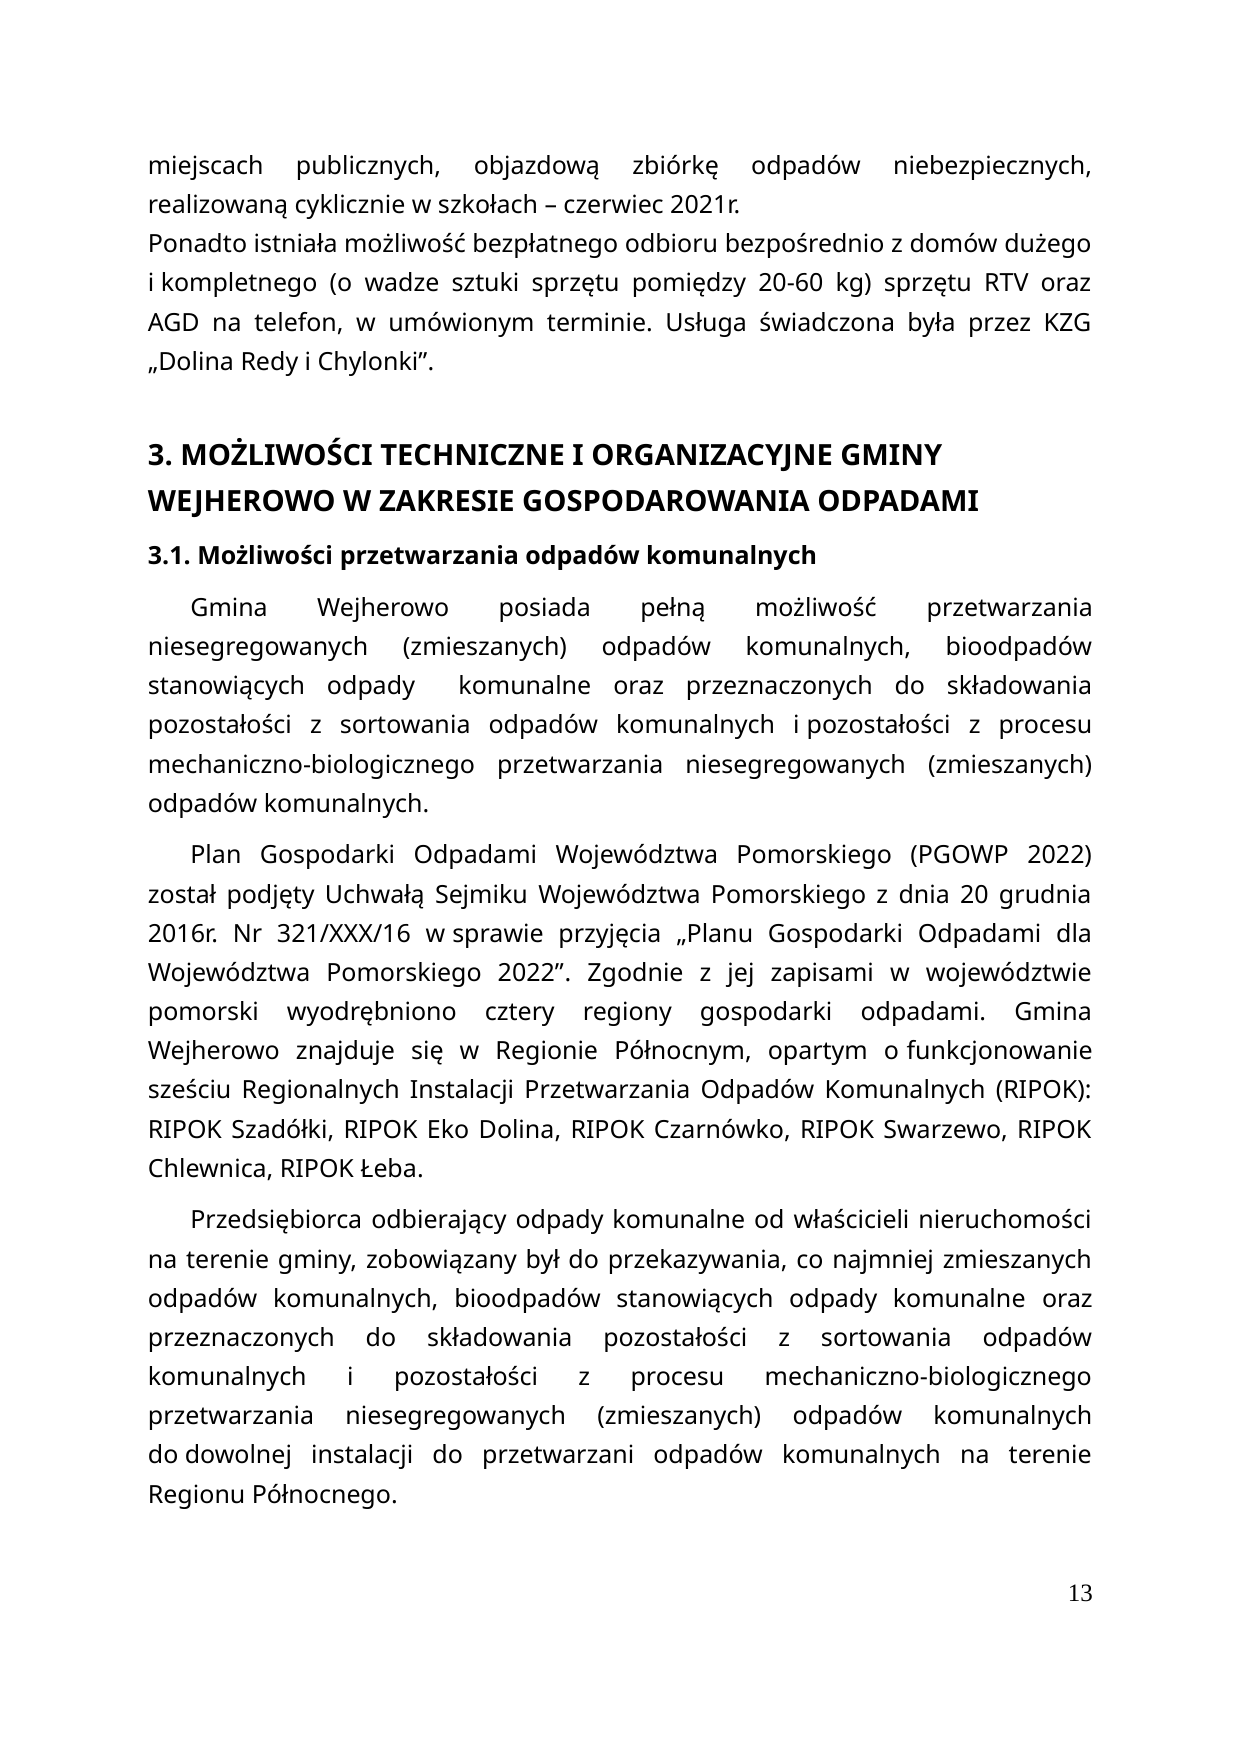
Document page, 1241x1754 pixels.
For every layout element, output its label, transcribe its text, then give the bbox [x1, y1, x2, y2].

text Przedsiębiorca odbierający odpady komunalne od właścicieli nieruchomości na terenie gminy, zobowiązany był do przekazywania, co najmniej zmieszanych odpadów komunalnych, bioodpadów stanowiących odpady komunalne oraz przeznaczonych do składowania pozostałości z sortowania odpadów komunalnych i pozostałości z procesu mechaniczno-biologicznego przetwarzania niesegregowanych (zmieszanych) odpadów komunalnych do dowolnej instalacji do przetwarzani odpadów komunalnych na terenie Regionu Północnego. [148, 1202, 1093, 1510]
subtitle 3. MOŻLIWOŚCI TECHNICZNE I ORGANIZACYJNE GMINY WEJHEROWO W ZAKRESIE GOSPODAROWANIA ODPADAMI [148, 434, 1093, 519]
text Gmina Wejherowo posiada pełną możliwość przetwarzania niesegregowanych (zmieszanych) odpadów komunalnych, bioodpadów stanowiących odpady komunalne oraz przeznaczonych do składowania pozostałości z sortowania odpadów komunalnych i pozostałości z procesu mechaniczno-biologicznego przetwarzania niesegregowanych (zmieszanych) odpadów komunalnych. [148, 590, 1093, 819]
text Ponadto istniała możliwość bezpłatnego odbioru bezpośrednio z domów dużego i kompletnego (o wadze sztuki sprzętu pomiędzy 20-60 kg) sprzętu RTV oraz AGD na telefon, w umówionym terminie. Usługa świadczona była przez KZG „Dolina Redy i Chylonki”. [148, 226, 1093, 377]
subtitle 3.1. Możliwości przetwarzania odpadów komunalnych [148, 538, 1093, 572]
text Plan Gospodarki Odpadami Województwa Pomorskiego (PGOWP 2022) został podjęty Uchwałą Sejmiku Województwa Pomorskiego z dnia 20 grudnia 2016r. Nr 321/XXX/16 w sprawie przyjęcia „Planu Gospodarki Odpadami dla Województwa Pomorskiego 2022”. Zgodnie z jej zapisami w województwie pomorski wyodrębniono cztery regiony gospodarki odpadami. Gmina Wejherowo znajduje się w Regionie Północnym, opartym o funkcjonowanie sześciu Regionalnych Instalacji Przetwarzania Odpadów Komunalnych (RIPOK): RIPOK Szadółki, RIPOK Eko Dolina, RIPOK Czarnówko, RIPOK Swarzewo, RIPOK Chlewnica, RIPOK Łeba. [148, 837, 1093, 1184]
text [148, 148, 1093, 221]
